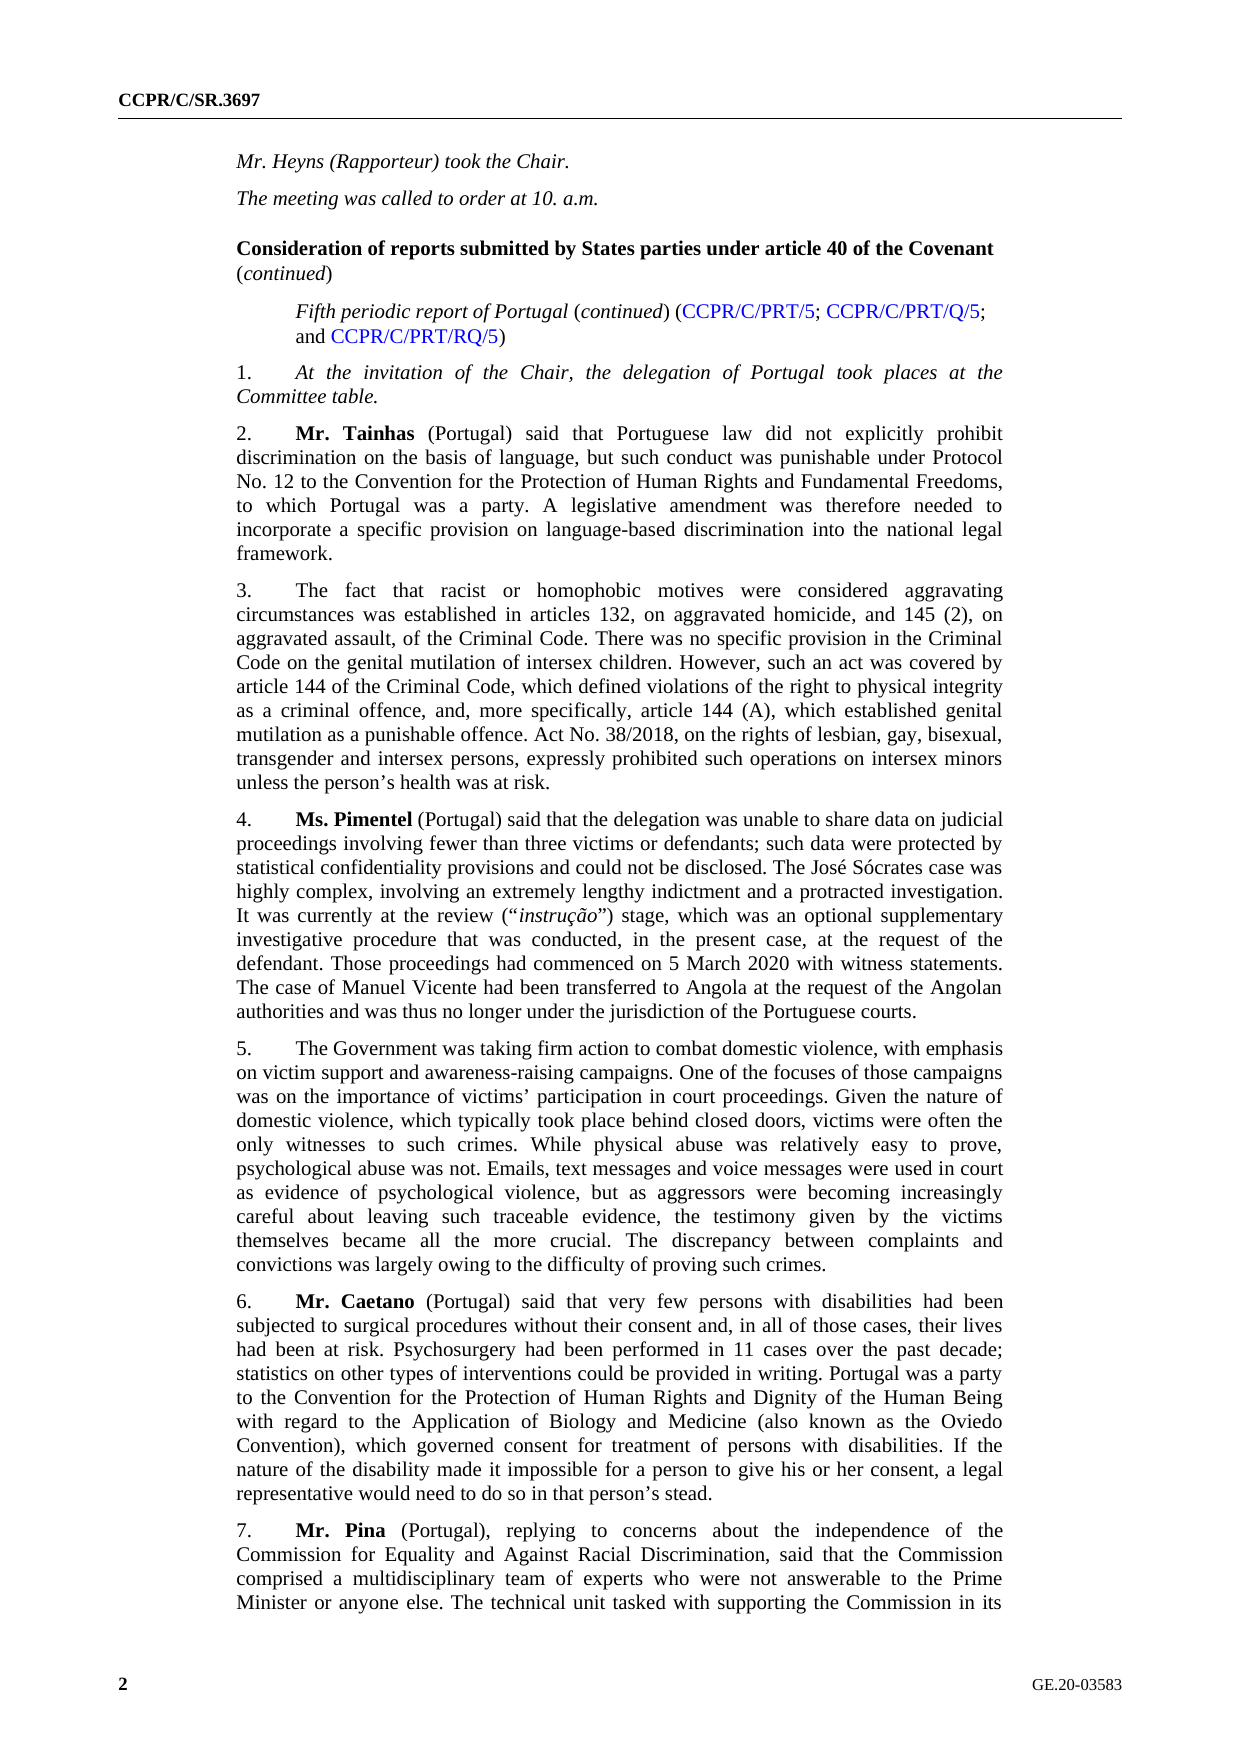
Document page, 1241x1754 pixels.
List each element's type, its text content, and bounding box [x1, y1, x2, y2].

text Fifth periodic report of Portugal (continued) (CCPR/C/PRT/5; CCPR/C/PRT/Q/5; and CCPR/C/PRT/RQ/5) [295, 298, 1004, 348]
text Mr. Heyns (Rapporteur) took the Chair. [236, 148, 1004, 173]
text Ms. Pimentel (Portugal) said that the delegation was unable to share data on judicial proceedings involving fewer than three victims or defendants; such data were protected by statistical confidentiality provisions and could not be disclosed. The José Sócrates case was highly complex, involving an extremely lengthy indictment and a protracted investigation. It was currently at the review (“instrução”) stage, which was an optional supplementary investigative procedure that was conducted, in the present case, at the request of the defendant. Those proceedings had commenced on 5 March 2020 with witness statements. The case of Manuel Vicente had been transferred to Angola at the request of the Angolan authorities and was thus no longer under the jurisdiction of the Portuguese courts. [236, 807, 1004, 1023]
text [236, 1518, 1004, 1614]
text The meeting was called to order at 10. a.m. [236, 185, 1004, 210]
text Consideration of reports submitted by States parties under article 40 of the Covenant (continued) [118, 235, 1004, 285]
text Mr. Caetano (Portugal) said that very few persons with disabilities had been subjected to surgical procedures without their consent and, in all of those cases, their lives had been at risk. Psychosurgery had been performed in 11 cases over the past decade; statistics on other types of interventions could be provided in writing. Portugal was a party to the Convention for the Protection of Human Rights and Dignity of the Human Being with regard to the Application of Biology and Medicine (also known as the Oviedo Convention), which governed consent for treatment of persons with disabilities. If the nature of the disability made it impossible for a person to give his or her consent, a legal representative would need to do so in that person’s stead. [236, 1289, 1004, 1505]
text Mr. Tainhas (Portugal) said that Portuguese law did not explicitly prohibit discrimination on the basis of language, but such conduct was punishable under Protocol No. 12 to the Convention for the Protection of Human Rights and Fundamental Freedoms, to which Portugal was a party. A legislative amendment was therefore needed to incorporate a specific provision on language-based discrimination into the national legal framework. [236, 421, 1004, 565]
text The Government was taking firm action to combat domestic violence, with emphasis on victim support and awareness-raising campaigns. One of the focuses of those campaigns was on the importance of victims’ participation in court proceedings. Given the nature of domestic violence, which typically took place behind closed doors, victims were often the only witnesses to such crimes. While physical abuse was relatively easy to prove, psychological abuse was not. Emails, text messages and voice messages were used in court as evidence of psychological violence, but as aggressors were becoming increasingly careful about leaving such traceable evidence, the testimony given by the victims themselves became all the more crucial. The discrepancy between complaints and convictions was largely owing to the difficulty of proving such crimes. [236, 1036, 1004, 1276]
text The fact that racist or homophobic motives were considered aggravating circumstances was established in articles 132, on aggravated homicide, and 145 (2), on aggravated assault, of the Criminal Code. There was no specific provision in the Criminal Code on the genital mutilation of intersex children. However, such an act was covered by article 144 of the Criminal Code, which defined violations of the right to physical integrity as a criminal offence, and, more specifically, article 144 (A), which established genital mutilation as a punishable offence. Act No. 38/2018, on the rights of lesbian, gay, bisexual, transgender and intersex persons, expressly prohibited such operations on intersex minors unless the person’s health was at risk. [236, 578, 1004, 794]
text At the invitation of the Chair, the delegation of Portugal took places at the Committee table. [236, 360, 1004, 408]
